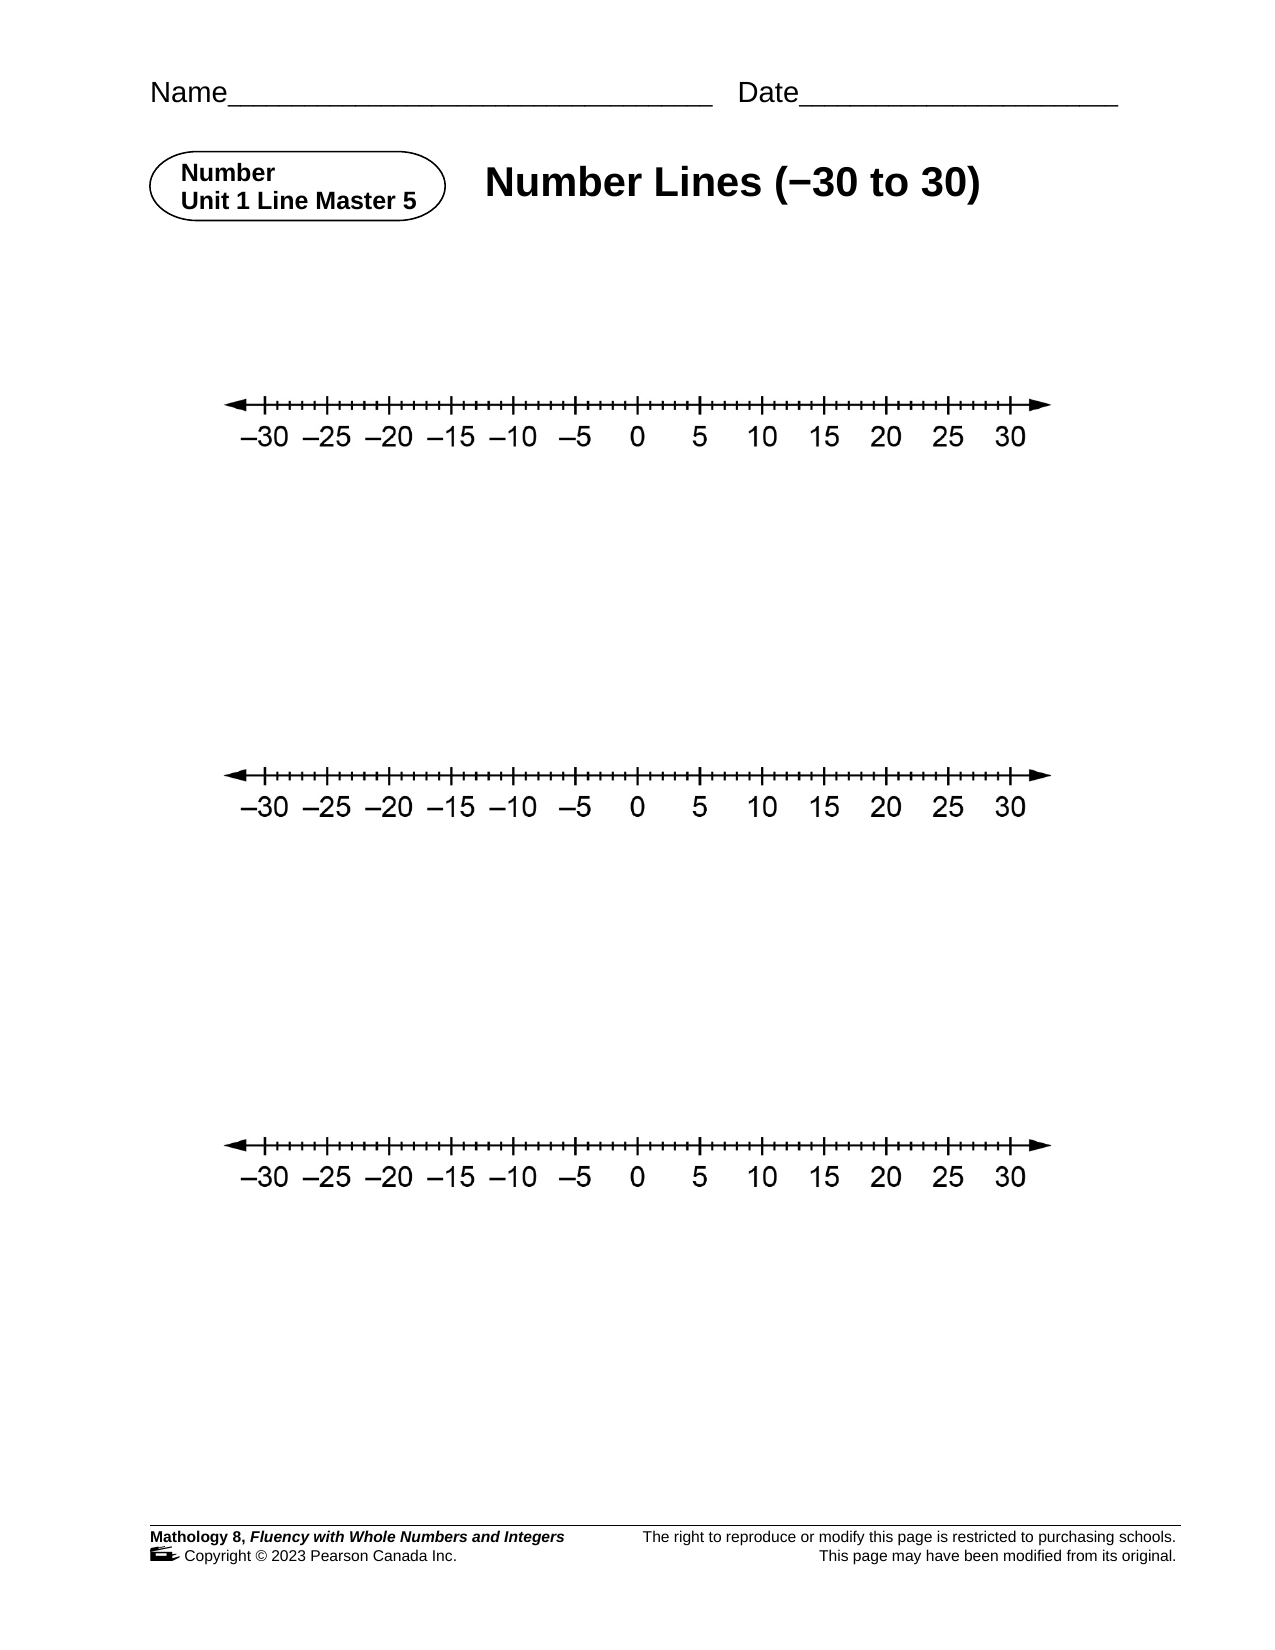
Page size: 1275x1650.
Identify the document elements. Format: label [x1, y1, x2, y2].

picture [223, 718, 1052, 837]
picture [223, 1088, 1052, 1207]
picture [150, 1546, 180, 1561]
picture [223, 347, 1052, 467]
